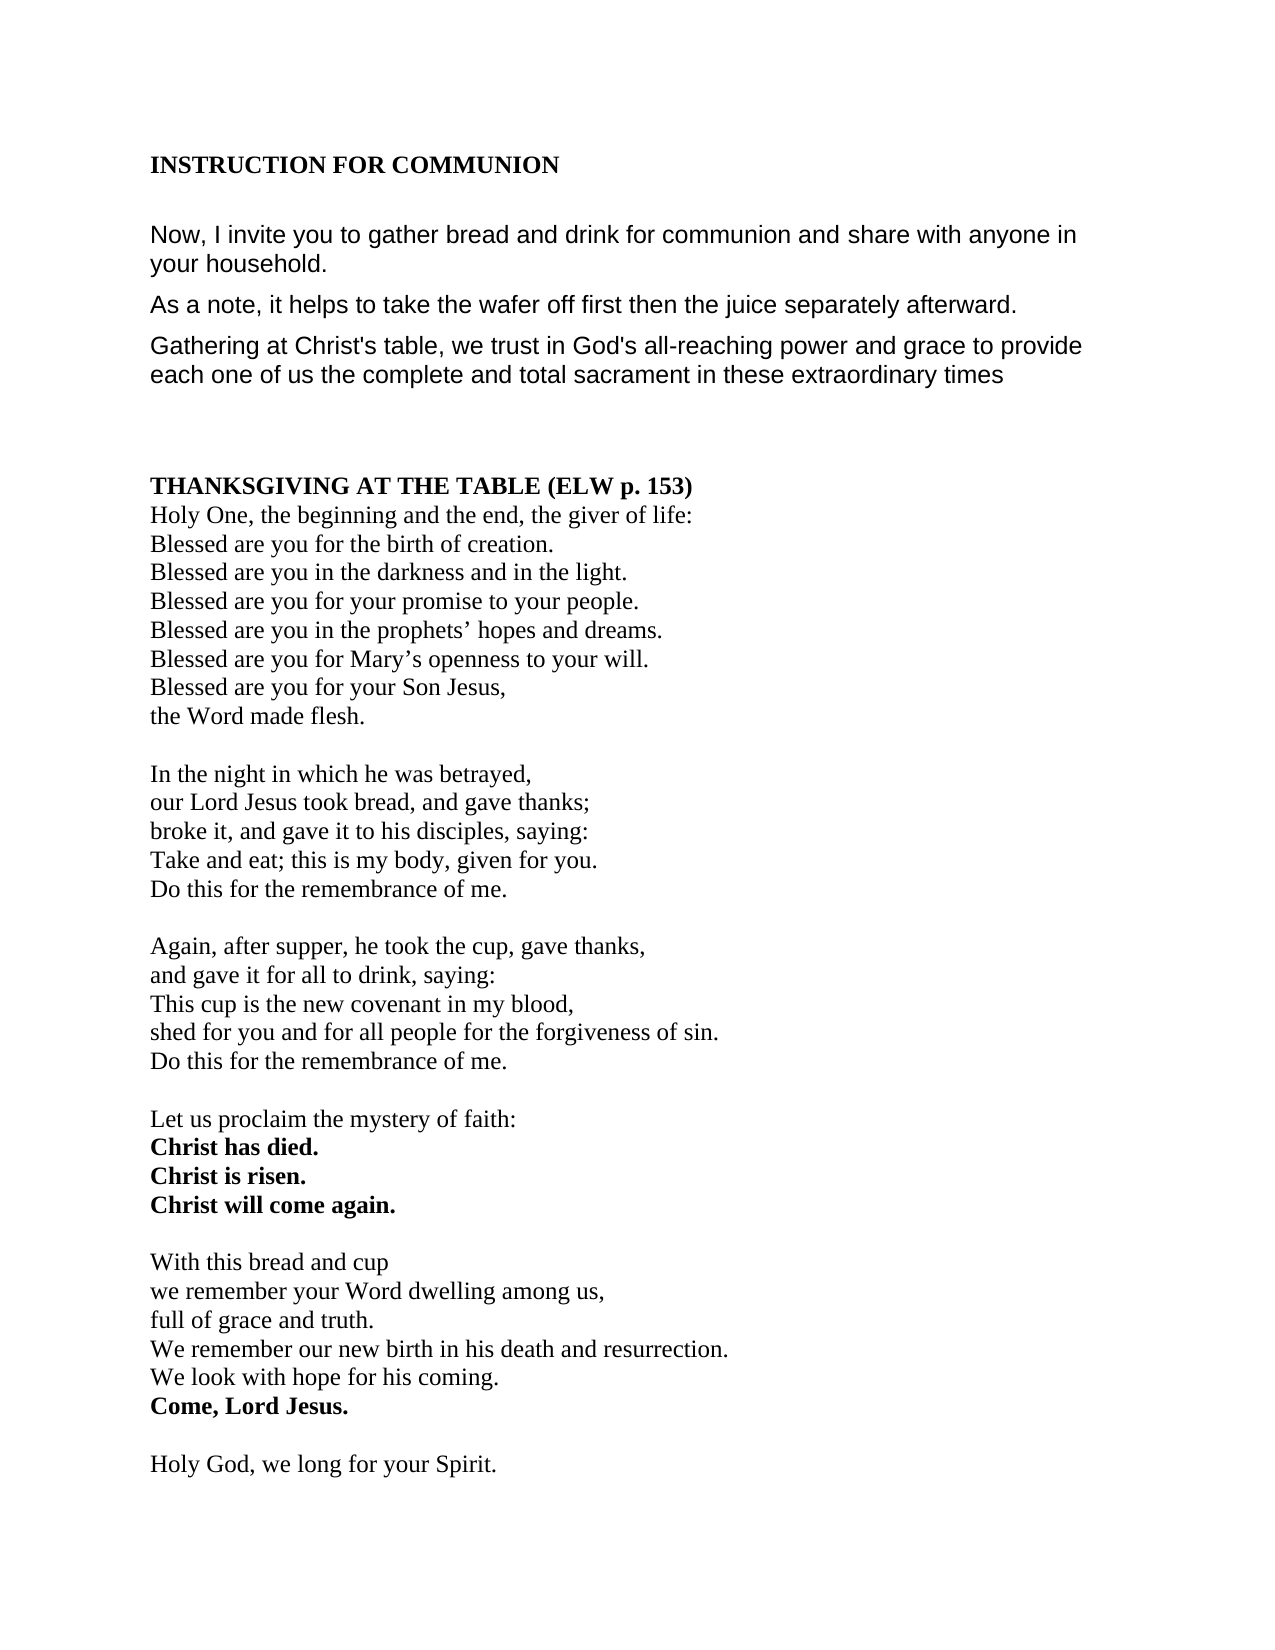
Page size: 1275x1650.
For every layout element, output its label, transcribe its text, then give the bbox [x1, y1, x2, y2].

text With this bread and cup [150, 1247, 1125, 1276]
text full of grace and truth. [150, 1305, 1125, 1334]
text Blessed are you in the darkness and in the light. [150, 557, 1125, 586]
text In the night in which he was betrayed, [150, 759, 1125, 787]
text Holy God, we long for your Spirit. [150, 1449, 1125, 1477]
text Christ is risen. [150, 1161, 1125, 1190]
text Blessed are you for your Son Jesus, [150, 672, 1125, 701]
text As a note, it helps to take the wafer off first then the juice separately afterward. [150, 290, 1125, 319]
text Gathering at Christ's table, we trust in God's all-reaching power and grace to provide each one of us the complete and total sacrament in these extraordinary times [150, 331, 1125, 389]
text broke it, and gave it to his disciples, saying: [150, 816, 1125, 845]
text Blessed are you in the prophets’ hopes and dreams. [150, 615, 1125, 644]
text Take and eat; this is my body, given for you. [150, 845, 1125, 874]
text shed for you and for all people for the forgiveness of sin. [150, 1017, 1125, 1046]
text We look with hope for his coming. [150, 1362, 1125, 1391]
text Come, Lord Jesus. [150, 1391, 1125, 1420]
text Again, after supper, he took the cup, gave thanks, [150, 931, 1125, 960]
text This cup is the new covenant in my blood, [150, 989, 1125, 1017]
text the Word made flesh. [150, 701, 1125, 730]
text and gave it for all to drink, saying: [150, 960, 1125, 989]
text Christ will come again. [150, 1190, 1125, 1219]
text we remember your Word dwelling among us, [150, 1276, 1125, 1305]
text INSTRUCTION FOR COMMUNION [150, 150, 1125, 179]
text Christ has died. [150, 1132, 1125, 1161]
text We remember our new birth in his death and resurrection. [150, 1334, 1125, 1362]
text Now, I invite you to gather bread and drink for communion and share with anyone in your household. [150, 220, 1125, 277]
text Thanksgiving at the Table (ELW p. 153) [150, 471, 1125, 500]
text Do this for the remembrance of me. [150, 874, 1125, 902]
text our Lord Jesus took bread, and gave thanks; [150, 787, 1125, 816]
text Holy One, the beginning and the end, the giver of life: [150, 500, 1125, 529]
text Blessed are you for your promise to your people. [150, 586, 1125, 615]
text Do this for the remembrance of me. [150, 1046, 1125, 1075]
text Blessed are you for Mary’s openness to your will. [150, 644, 1125, 672]
text Let us proclaim the mystery of faith: [150, 1104, 1125, 1132]
text Blessed are you for the birth of creation. [150, 529, 1125, 557]
